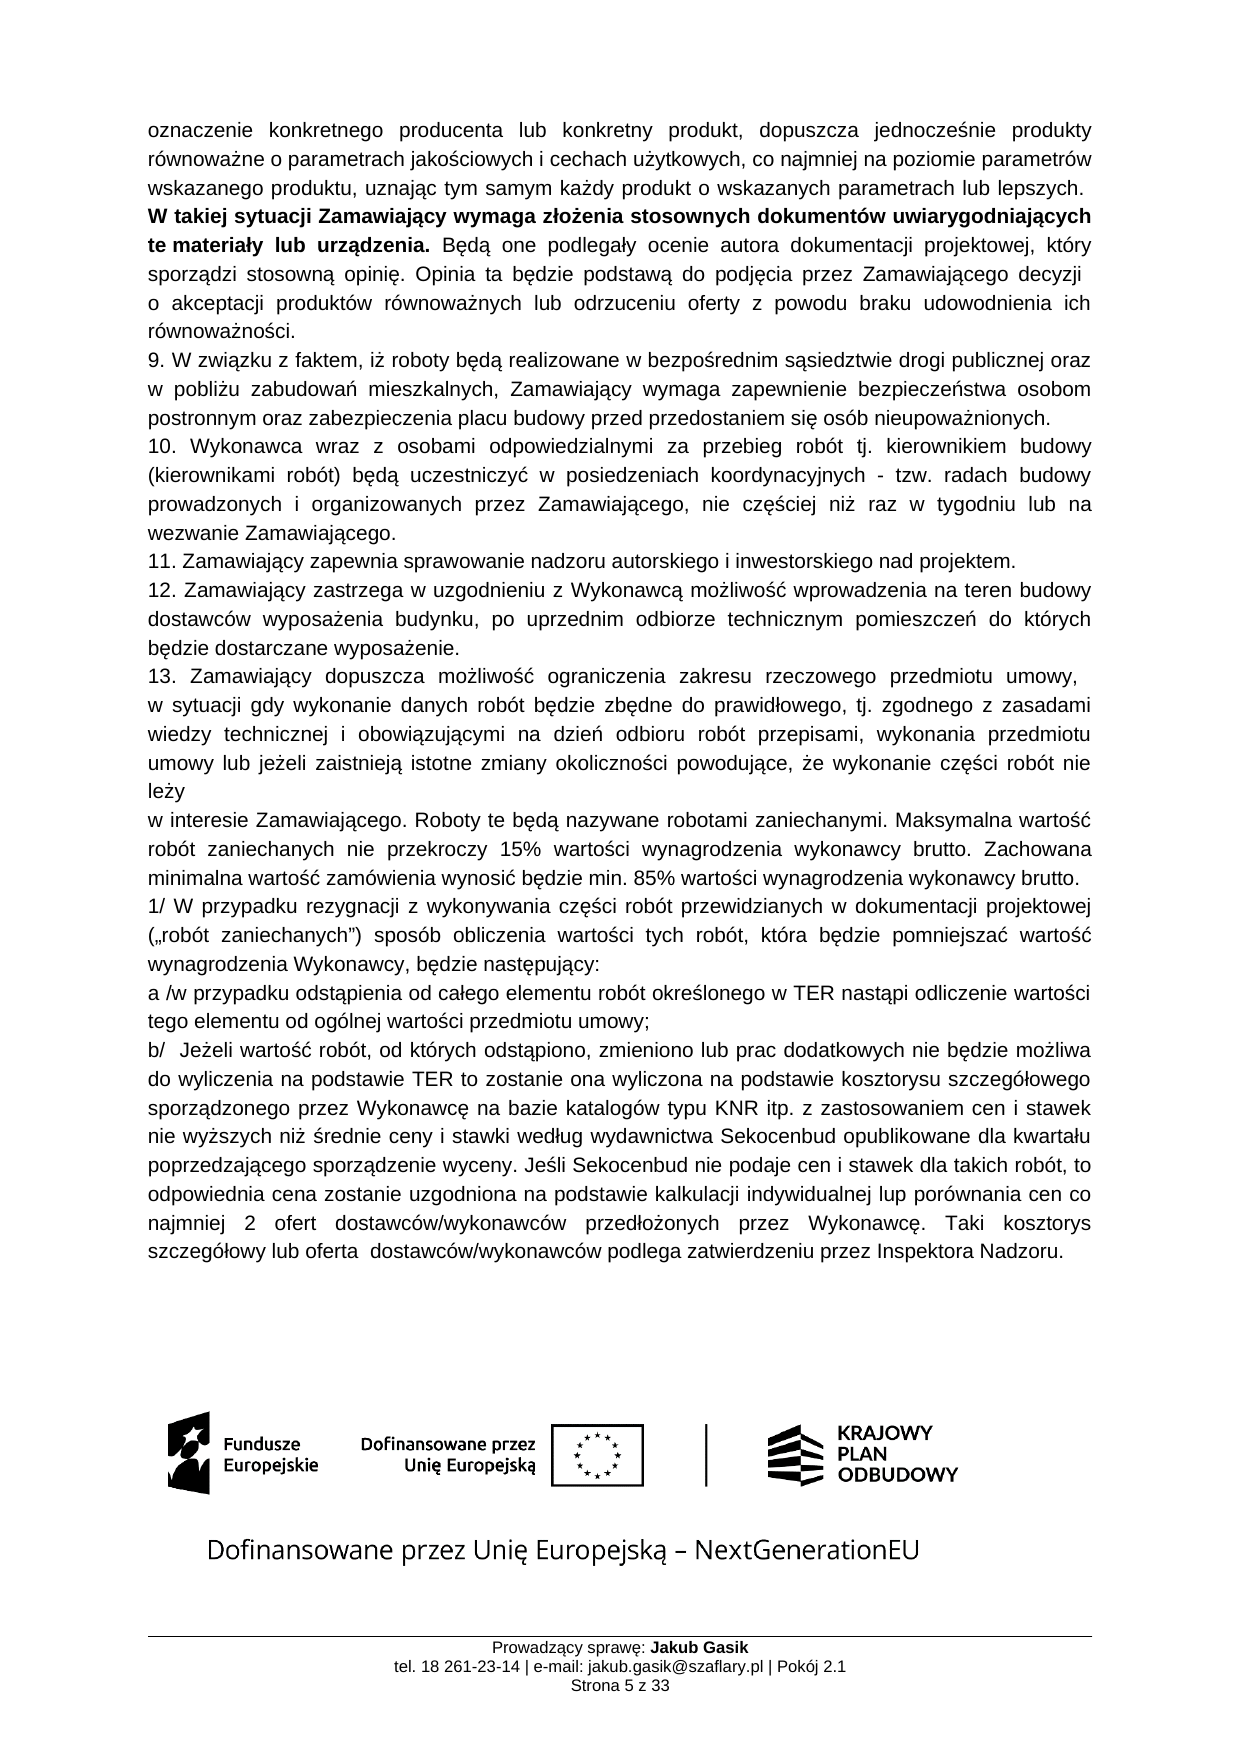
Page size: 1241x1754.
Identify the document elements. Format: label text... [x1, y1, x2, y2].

picture [147, 1391, 978, 1586]
text 13. Zamawiający dopuszcza możliwość ograniczenia zakresu rzeczowego przedmiotu umowy, w sytuacji gdy wykonanie danych robót będzie zbędne do prawidłowego, tj. zgodnego z zasadami wiedzy technicznej i obowiązującymi na dzień odbioru robót przepisami, wykonania przedmiotu umowy lub jeżeli zaistnieją istotne zmiany okoliczności powodujące, że wykonanie części robót nie leży w interesie Zamawiającego. Roboty te będą nazywane robotami zaniechanymi. Maksymalna wartość robót zaniechanych nie przekroczy 15% wartości wynagrodzenia wykonawcy brutto. Zachowana minimalna wartość zamówienia wynosić będzie min. 85% wartości wynagrodzenia wykonawcy brutto. [148, 664, 1092, 889]
text 12. Zamawiający zastrzega w uzgodnieniu z Wykonawcą możliwość wprowadzenia na teren budowy dostawców wyposażenia budynku, po uprzednim odbiorze technicznym pomieszczeń do których będzie dostarczane wyposażenie. [148, 578, 1092, 659]
text 9. W związku z faktem, iż roboty będą realizowane w bezpośrednim sąsiedztwie drogi publicznej oraz w pobliżu zabudowań mieszkalnych, Zamawiający wymaga zapewnienie bezpieczeństwa osobom postronnym oraz zabezpieczenia placu budowy przed przedostaniem się osób nieupoważnionych. [148, 348, 1092, 429]
text 10. Wykonawca wraz z osobami odpowiedzialnymi za przebieg robót tj. kierownikiem budowy (kierownikami robót) będą uczestniczyć w posiedzeniach koordynacyjnych - tzw. radach budowy prowadzonych i organizowanych przez Zamawiającego, nie częściej niż raz w tygodniu lub na wezwanie Zamawiającego. [148, 434, 1092, 544]
text 11. Zamawiający zapewnia sprawowanie nadzoru autorskiego i inwestorskiego nad projektem. [148, 549, 1092, 573]
text a /w przypadku odstąpienia od całego elementu robót określonego w TER nastąpi odliczenie wartości tego elementu od ogólnej wartości przedmiotu umowy; [148, 981, 1092, 1033]
text 1/ W przypadku rezygnacji z wykonywania części robót przewidzianych w dokumentacji projektowej („robót zaniechanych”) sposób obliczenia wartości tych robót, która będzie pomniejszać wartość wynagrodzenia Wykonawcy, będzie następujący: [148, 894, 1092, 976]
